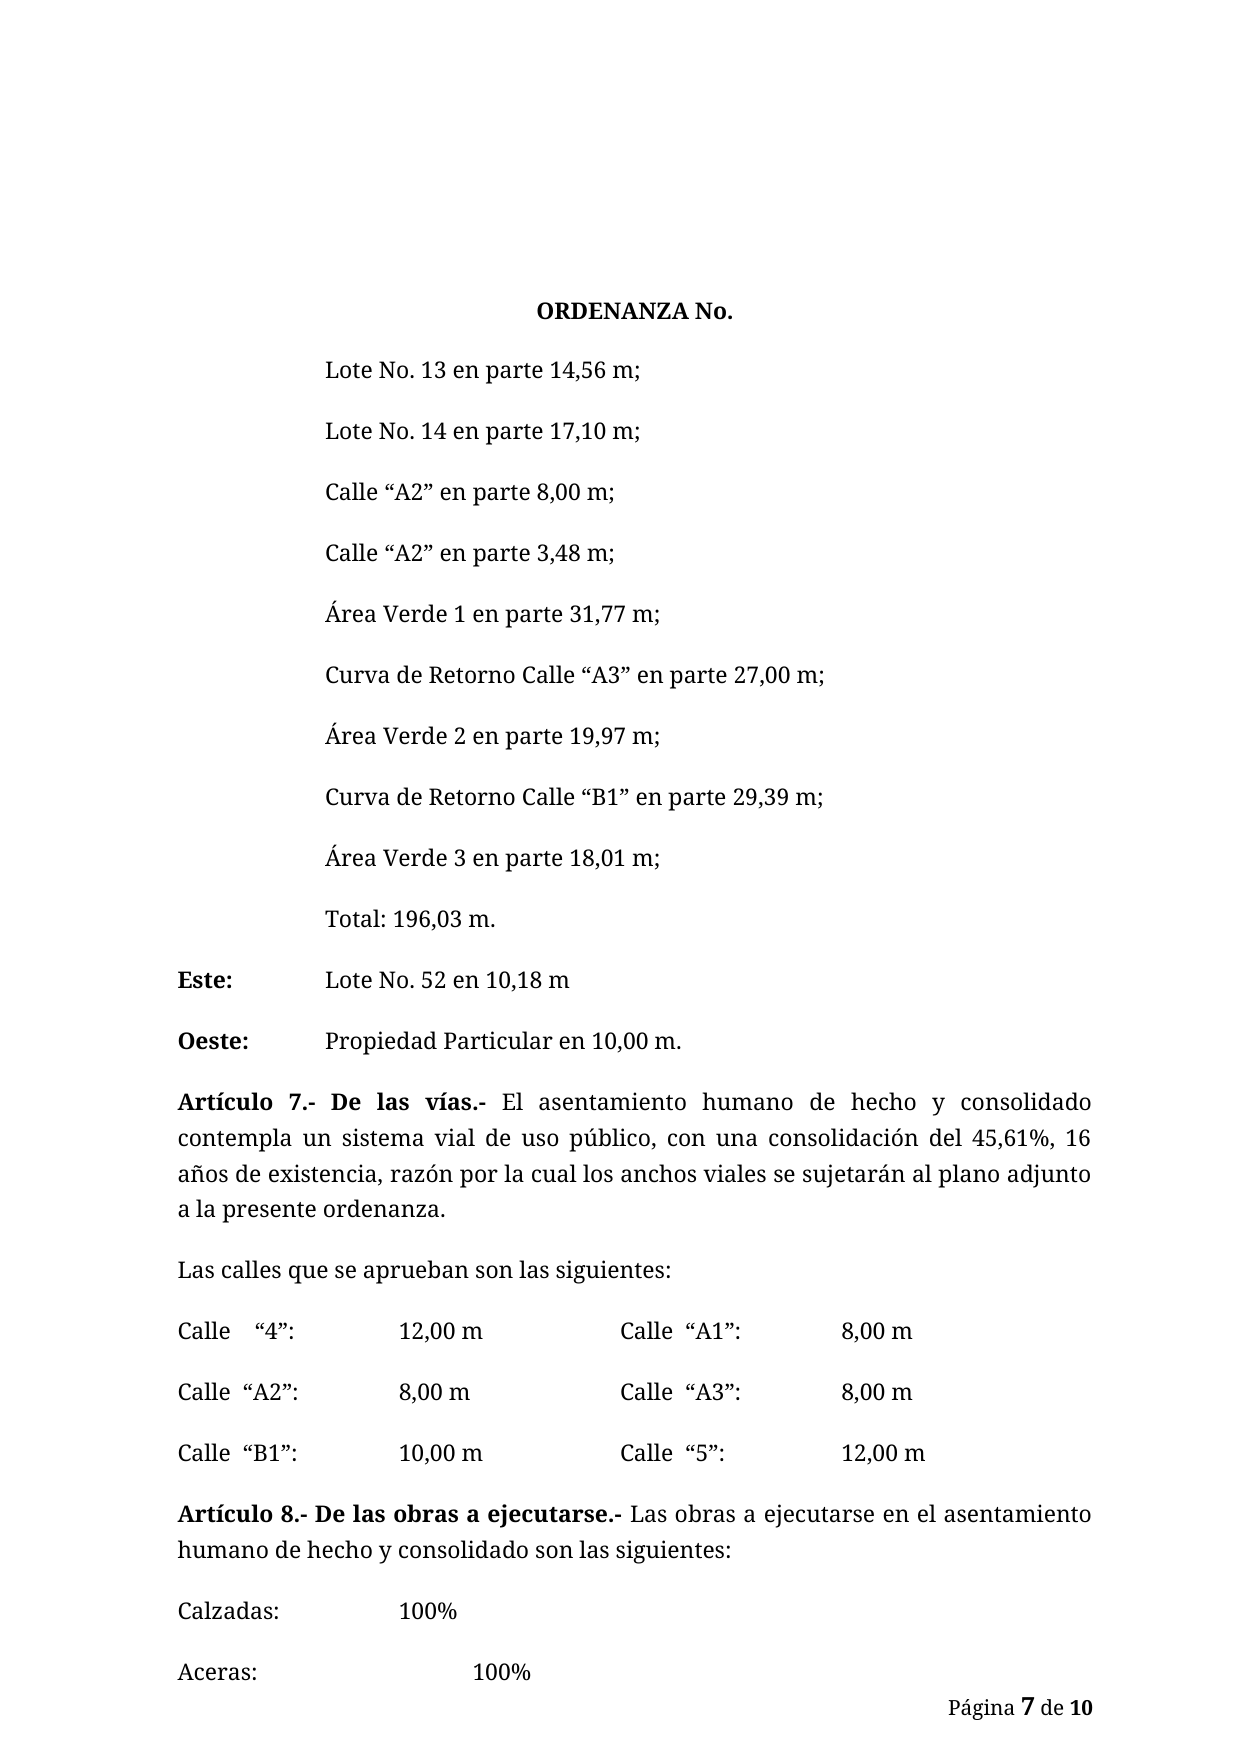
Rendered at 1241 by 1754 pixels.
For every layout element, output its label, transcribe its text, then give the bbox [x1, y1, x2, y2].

text Calle “A2” en parte 3,48 m; [177, 537, 1093, 568]
text Área Verde 1 en parte 31,77 m; [251, 598, 1093, 629]
text Curva de Retorno Calle “A3” en parte 27,00 m; [177, 659, 1093, 690]
text Calle “A2”: 8,00 m Calle “A3”: 8,00 m [177, 1376, 1093, 1407]
text Las calles que se aprueban son las siguientes: [177, 1254, 1093, 1286]
text Calle “B1”: 10,00 m Calle “5”: 12,00 m [177, 1437, 1093, 1468]
text Oeste: Propiedad Particular en 10,00 m. [177, 1025, 1093, 1056]
text Calle “4”: 12,00 m Calle “A1”: 8,00 m [177, 1315, 1093, 1347]
text Calle “A2” en parte 8,00 m; [177, 476, 1093, 507]
text Este: Lote No. 52 en 10,18 m [177, 964, 1093, 995]
text Artículo 7.- De las vías.- El asentamiento humano de hecho y consolidado contempla un sistema vial de uso público, con una consolidación del 45,61%, 16 años de existencia, razón por la cual los anchos viales se sujetarán al plano adjunto a la presente ordenanza. [177, 1086, 1093, 1225]
text Aceras: 100% [177, 1656, 1093, 1687]
text Lote No. 13 en parte 14,56 m; [177, 354, 1093, 386]
text Lote No. 14 en parte 17,10 m; [177, 415, 1093, 447]
text Total: 196,03 m. [177, 903, 1093, 934]
text Área Verde 2 en parte 19,97 m; [177, 720, 1093, 751]
text Área Verde 3 en parte 18,01 m; [177, 842, 1093, 873]
text Artículo 8.- De las obras a ejecutarse.- Las obras a ejecutarse en el asentamiento humano de hecho y consolidado son las siguientes: [177, 1498, 1093, 1565]
text Calzadas: 100% [177, 1595, 1093, 1626]
text Curva de Retorno Calle “B1” en parte 29,39 m; [177, 781, 1093, 812]
